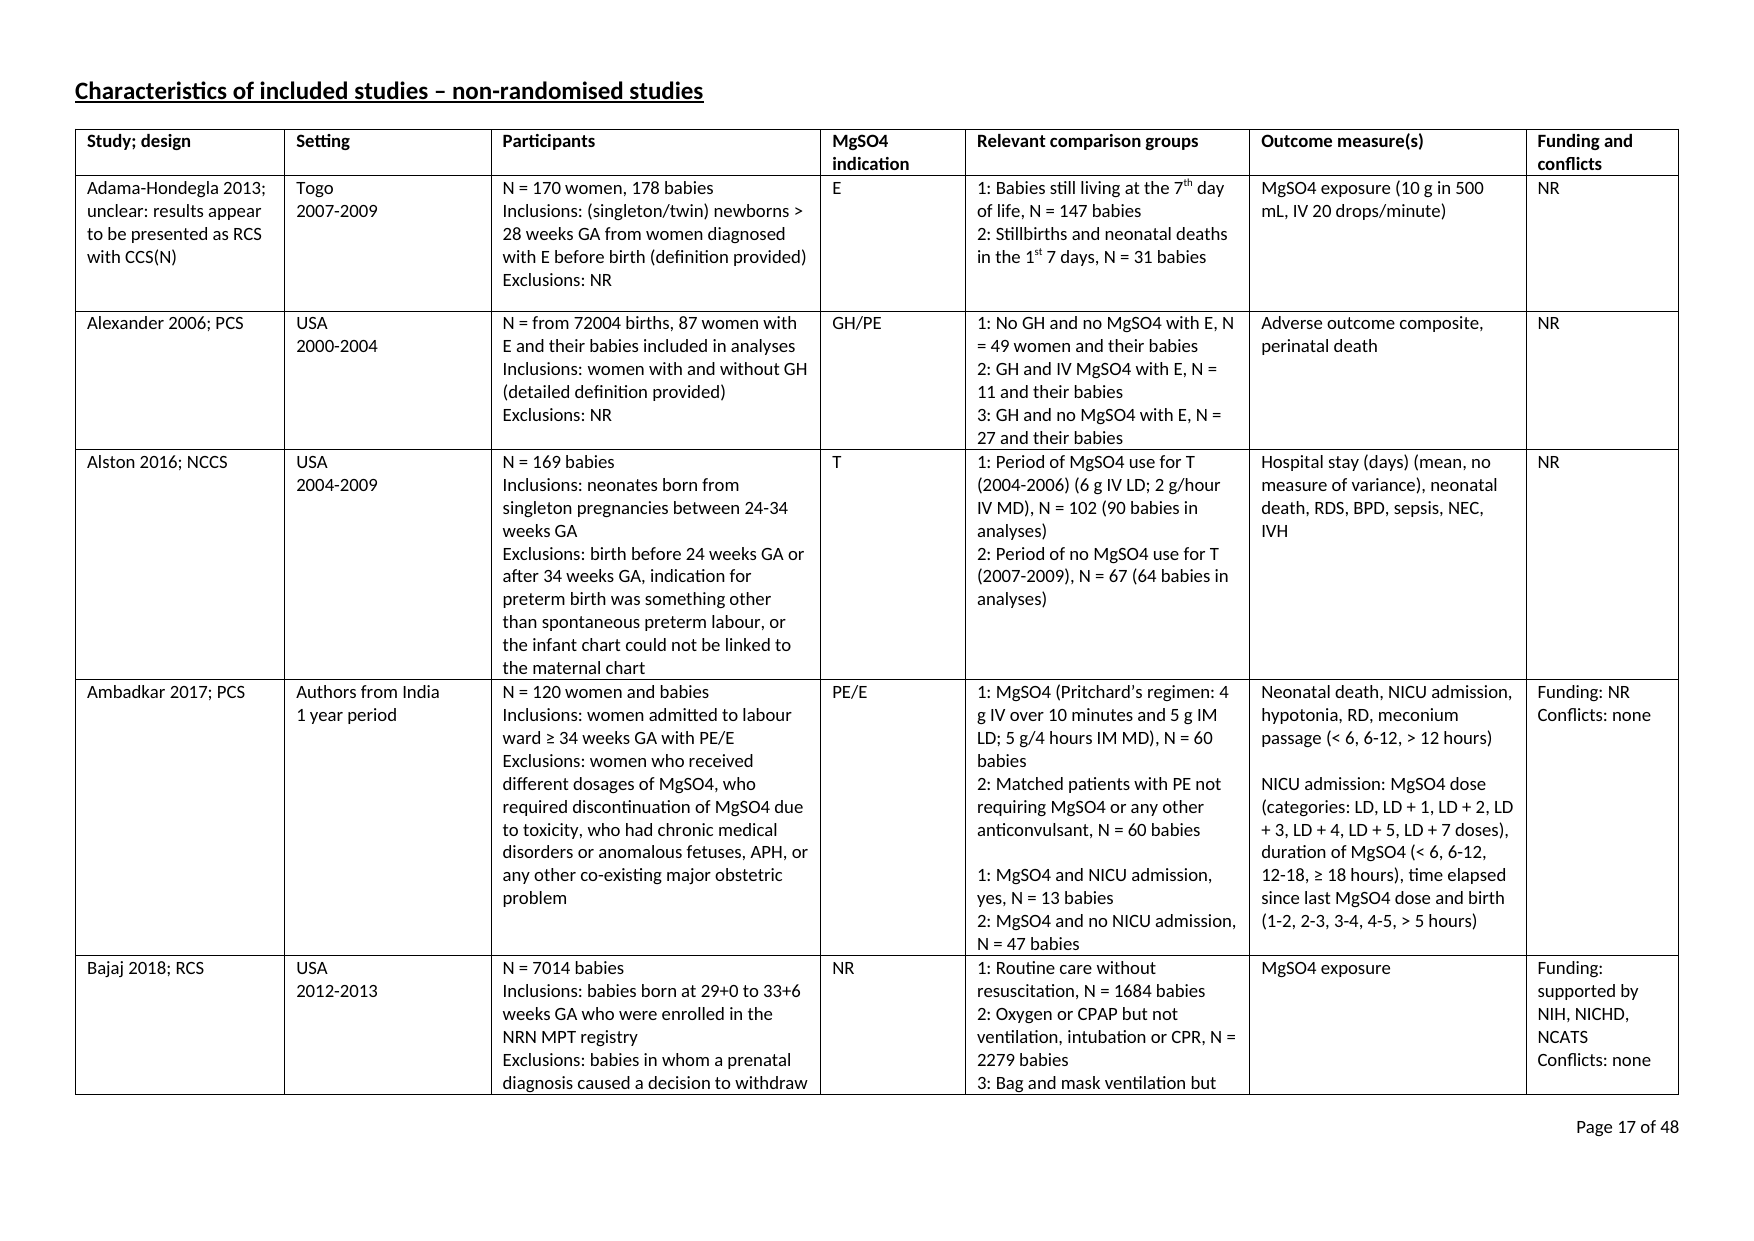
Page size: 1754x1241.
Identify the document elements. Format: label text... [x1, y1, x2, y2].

table_cell MgSO4 exposure (10 g in 500 mL, IV 20 drops/minute) [1250, 176, 1526, 311]
table_cell Hospital stay (days) (mean, no measure of variance), neonatal death, RDS, BPD, sepsis, NEC, IVH [1250, 450, 1526, 679]
table_cell 1: Babies still living at the 7th day of life, N = 147 babies 2: Stillbirths and neonatal deaths in the 1st 7 days, N = 31 babies [966, 176, 1249, 311]
table_cell NR [821, 956, 965, 1094]
table_header Setting [285, 130, 491, 175]
table_cell USA 2012-2013 [285, 956, 491, 1094]
table_header Outcome measure(s) [1250, 130, 1526, 175]
table_cell Funding: NR Conflicts: none [1527, 680, 1678, 955]
table_cell Adama-Hondegla 2013; unclear: results appear to be presented as RCS with CCS(N) [76, 176, 284, 311]
table_cell Adverse outcome composite, perinatal death [1250, 312, 1526, 449]
table_cell Ambadkar 2017; PCS [76, 680, 284, 955]
table_header Funding and conflicts [1527, 130, 1678, 175]
table_cell Alexander 2006; PCS [76, 312, 284, 449]
table_cell Alston 2016; NCCS [76, 450, 284, 679]
table_cell PE/E [821, 680, 965, 955]
table_header Study; design [76, 130, 284, 175]
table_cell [1527, 956, 1678, 1094]
table_cell NR [1527, 450, 1678, 679]
table_cell N = from 72004 births, 87 women with E and their babies included in analyses Inclusions: women with and without GH (detailed definition provided) Exclusions: NR [492, 312, 820, 449]
table_cell NR [1527, 312, 1678, 449]
table_cell USA 2000-2004 [285, 312, 491, 449]
table_cell Togo 2007-2009 [285, 176, 491, 311]
table_cell Authors from India 1 year period [285, 680, 491, 955]
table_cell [966, 956, 1249, 1094]
table_header Relevant comparison groups [966, 130, 1249, 175]
table_cell MgSO4 exposure [1250, 956, 1526, 1094]
table_cell T [821, 450, 965, 679]
table_cell N = 170 women, 178 babies Inclusions: (singleton/twin) newborns > 28 weeks GA from women diagnosed with E before birth (definition provided) Exclusions: NR [492, 176, 820, 311]
table_cell N = 120 women and babies Inclusions: women admitted to labour ward ≥ 34 weeks GA with PE/E Exclusions: women who received different dosages of MgSO4, who required discontinuation of MgSO4 due to toxicity, who had chronic medical disorders or anomalous fetuses, APH, or any other co-existing major obstetric problem [492, 680, 820, 955]
table_cell Neonatal death, NICU admission, hypotonia, RD, meconium passage (< 6, 6-12, > 12 hours) NICU admission: MgSO4 dose (categories: LD, LD + 1, LD + 2, LD + 3, LD + 4, LD + 5, LD + 7 doses), duration of MgSO4 (< 6, 6-12, 12-18, ≥ 18 hours), time elapsed since last MgSO4 dose and birth (1-2, 2-3, 3-4, 4-5, > 5 hours) [1250, 680, 1526, 955]
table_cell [492, 956, 820, 1094]
table_cell NR [1527, 176, 1678, 311]
text Characteristics of included studies – non-randomised studies [75, 75, 1679, 106]
table_cell GH/PE [821, 312, 965, 449]
table_cell Bajaj 2018; RCS [76, 956, 284, 1094]
table_header MgSO4 indication [821, 130, 965, 175]
table_cell 1: No GH and no MgSO4 with E, N = 49 women and their babies 2: GH and IV MgSO4 with E, N = 11 and their babies 3: GH and no MgSO4 with E, N = 27 and their babies [966, 312, 1249, 449]
table_cell 1: MgSO4 (Pritchard’s regimen: 4 g IV over 10 minutes and 5 g IM LD; 5 g/4 hours IM MD), N = 60 babies 2: Matched patients with PE not requiring MgSO4 or any other anticonvulsant, N = 60 babies 1: MgSO4 and NICU admission, yes, N = 13 babies 2: MgSO4 and no NICU admission, N = 47 babies [966, 680, 1249, 955]
table_cell E [821, 176, 965, 311]
table_cell 1: Period of MgSO4 use for T (2004-2006) (6 g IV LD; 2 g/hour IV MD), N = 102 (90 babies in analyses) 2: Period of no MgSO4 use for T (2007-2009), N = 67 (64 babies in analyses) [966, 450, 1249, 679]
table_header Participants [492, 130, 820, 175]
table_cell N = 169 babies Inclusions: neonates born from singleton pregnancies between 24-34 weeks GA Exclusions: birth before 24 weeks GA or after 34 weeks GA, indication for preterm birth was something other than spontaneous preterm labour, or the infant chart could not be linked to the maternal chart [492, 450, 820, 679]
table_cell USA 2004-2009 [285, 450, 491, 679]
